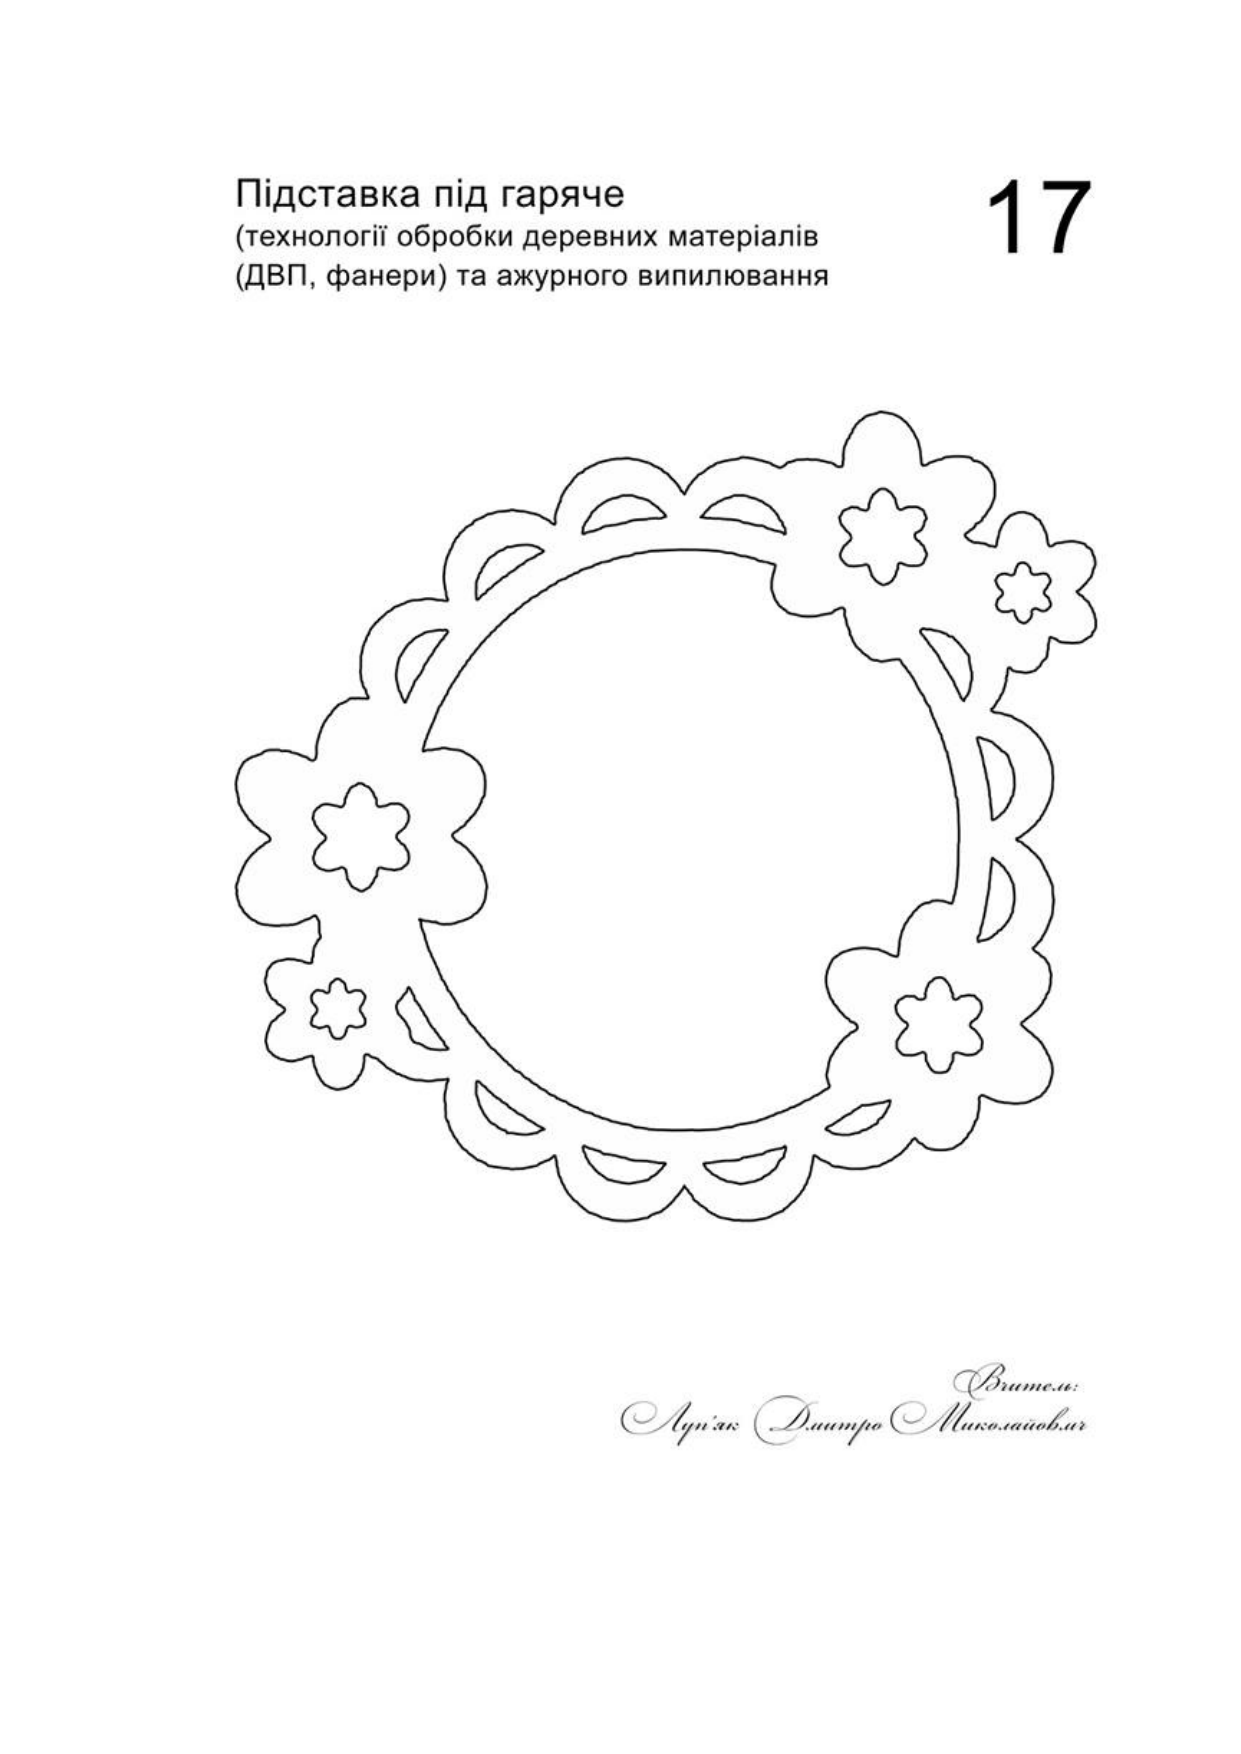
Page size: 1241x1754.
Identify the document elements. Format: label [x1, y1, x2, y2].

picture [177, 118, 1152, 1496]
